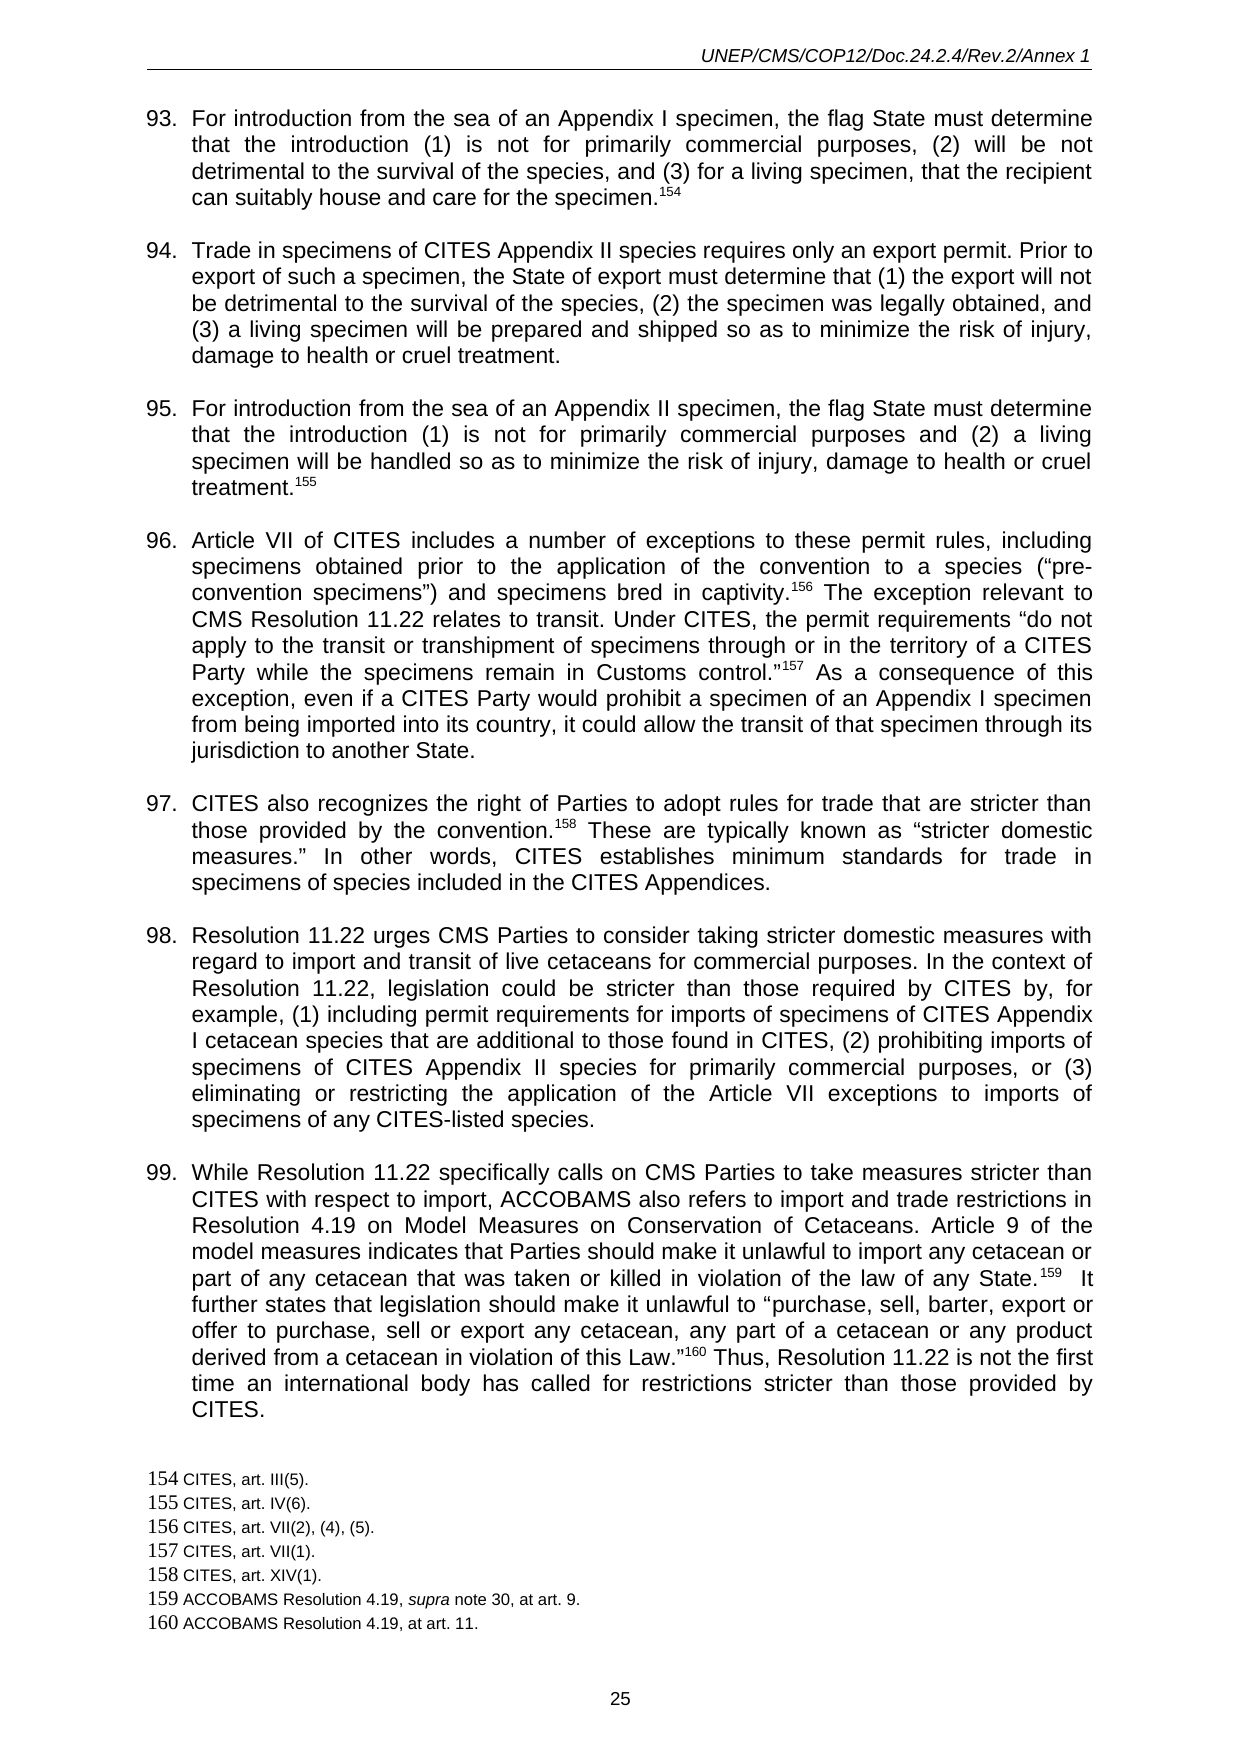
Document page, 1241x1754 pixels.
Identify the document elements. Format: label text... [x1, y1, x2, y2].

list For introduction from the sea of an Appendix I specimen, the flag State must determine that the introduction (1) is not for primarily commercial purposes, (2) will be not detrimental to the survival of the species, and (3) for a living specimen, that the recipient can suitably house and care for the specimen. [146, 105, 1093, 210]
list CITES also recognizes the right of Parties to adopt rules for trade that are stricter than those provided by the convention. These are typically known as “stricter domestic measures.” In other words, CITES establishes minimum standards for trade in specimens of species included in the CITES Appendices. [146, 790, 1093, 896]
list While Resolution 11.22 specifically calls on CMS Parties to take measures stricter than CITES with respect to import, ACCOBAMS also refers to import and trade restrictions in Resolution 4.19 on Model Measures on Conservation of Cetaceans. Article 9 of the model measures indicates that Parties should make it unlawful to import any cetacean or part of any cetacean that was taken or killed in violation of the law of any State. It further states that legislation should make it unlawful to “purchase, sell, barter, export or offer to purchase, sell or export any cetacean, any part of a cetacean or any product derived from a cetacean in violation of this Law.” Thus, Resolution 11.22 is not the first time an international body has called for restrictions stricter than those provided by CITES. [146, 1159, 1093, 1423]
list Article VII of CITES includes a number of exceptions to these permit rules, including specimens obtained prior to the application of the convention to a species (“pre-convention specimens”) and specimens bred in captivity. The exception relevant to CMS Resolution 11.22 relates to transit. Under CITES, the permit requirements “do not apply to the transit or transhipment of specimens through or in the territory of a CITES Party while the specimens remain in Customs control.” As a consequence of this exception, even if a CITES Party would prohibit a specimen of an Appendix I specimen from being imported into its country, it could allow the transit of that specimen through its jurisdiction to another State. [146, 527, 1093, 764]
list Trade in specimens of CITES Appendix II species requires only an export permit. Prior to export of such a specimen, the State of export must determine that (1) the export will not be detrimental to the survival of the species, (2) the specimen was legally obtained, and (3) a living specimen will be prepared and shipped so as to minimize the risk of injury, damage to health or cruel treatment. [146, 237, 1093, 368]
list For introduction from the sea of an Appendix II specimen, the flag State must determine that the introduction (1) is not for primarily commercial purposes and (2) a living specimen will be handled so as to minimize the risk of injury, damage to health or cruel treatment. [146, 395, 1093, 500]
list Resolution 11.22 urges CMS Parties to consider taking stricter domestic measures with regard to import and transit of live cetaceans for commercial purposes. In the context of Resolution 11.22, legislation could be stricter than those required by CITES by, for example, (1) including permit requirements for imports of specimens of CITES Appendix I cetacean species that are additional to those found in CITES, (2) prohibiting imports of specimens of CITES Appendix II species for primarily commercial purposes, or (3) eliminating or restricting the application of the Article VII exceptions to imports of specimens of any CITES-listed species. [146, 922, 1093, 1133]
